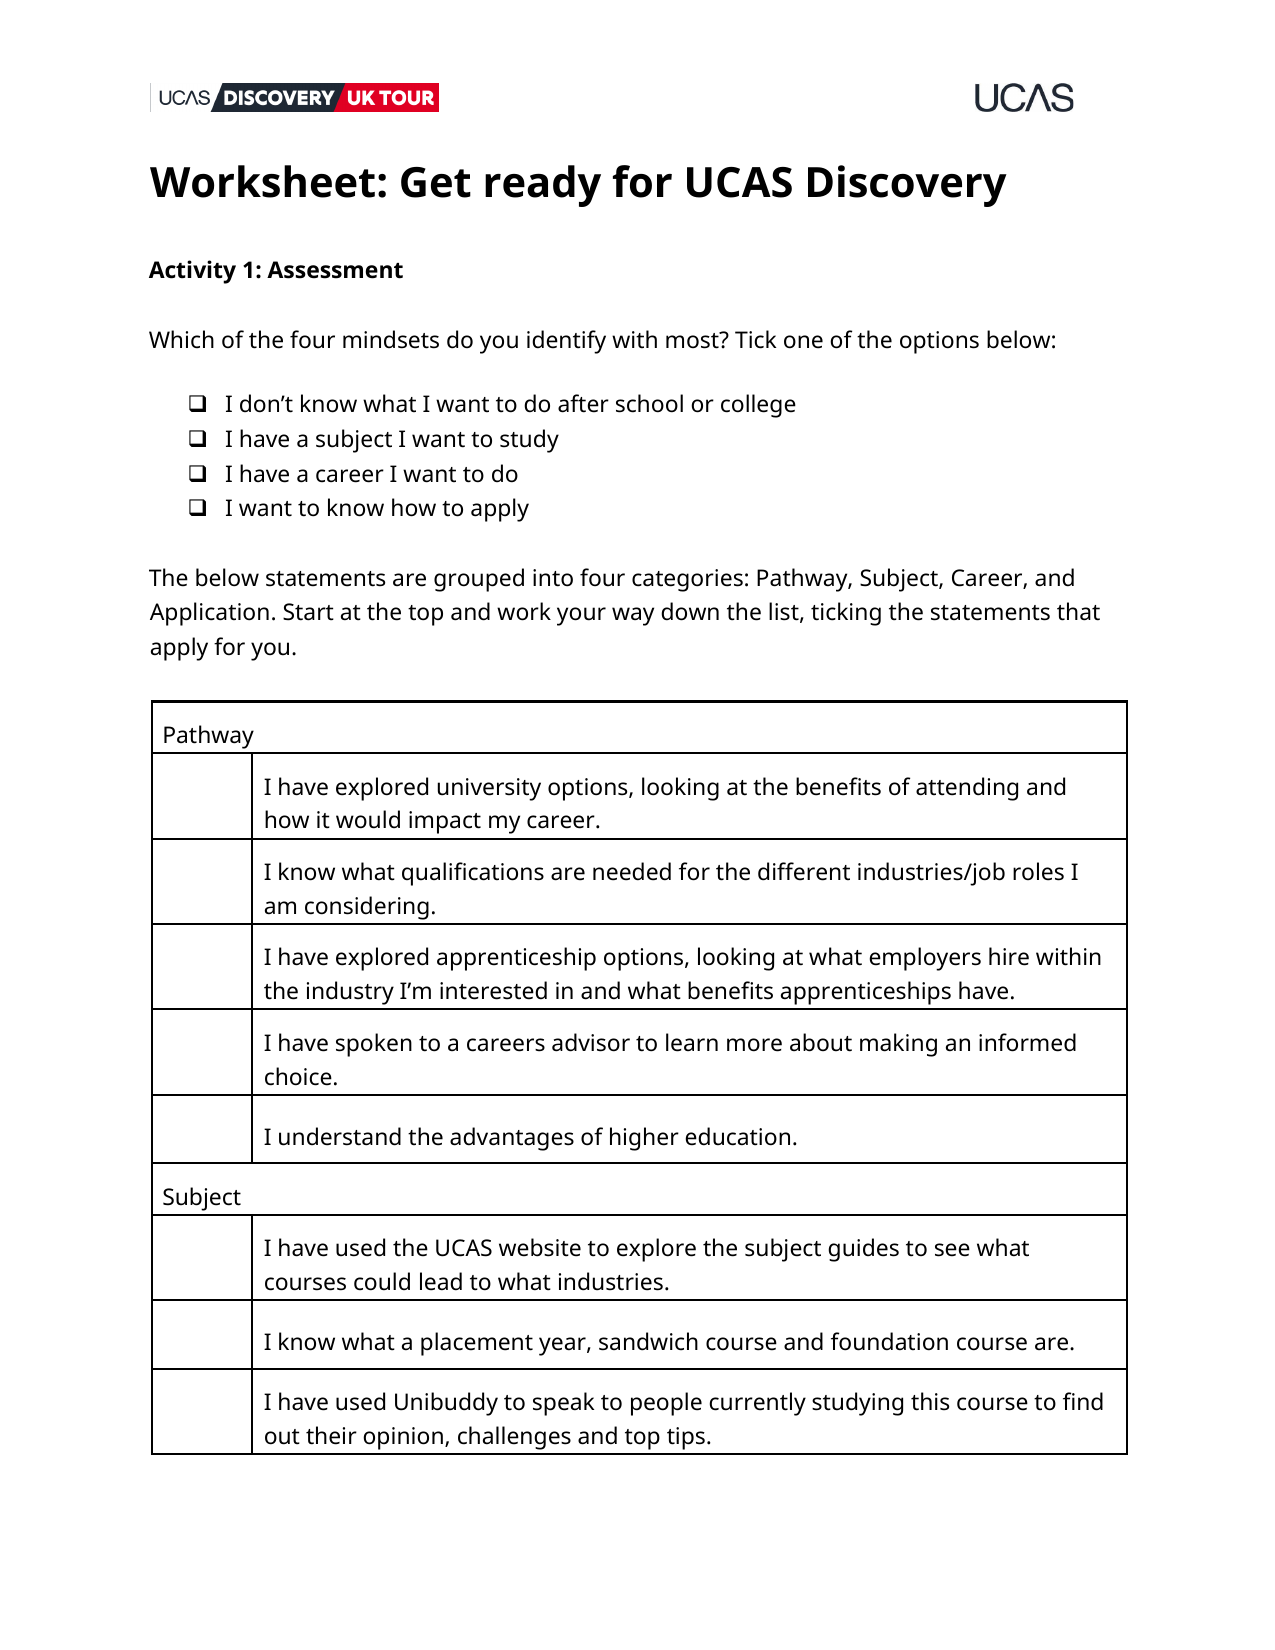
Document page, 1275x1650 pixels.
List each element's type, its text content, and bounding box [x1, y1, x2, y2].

list I have a career I want to do [187, 458, 1117, 489]
table_cell [153, 754, 251, 837]
table_header Pathway [153, 703, 1126, 752]
table_cell [153, 1301, 251, 1367]
table_cell I know what qualifications are needed for the different industries/job roles I am considering. [253, 840, 1126, 923]
table_cell I understand the advantages of higher education. [253, 1096, 1126, 1162]
table_cell Subject [153, 1164, 1126, 1214]
table_cell I have explored university options, looking at the benefits of attending and how it would impact my career. [253, 754, 1126, 837]
list I don’t know what I want to do after school or college [187, 388, 1117, 419]
table_cell [153, 1096, 251, 1162]
picture [150, 83, 439, 112]
table_cell I know what a placement year, sandwich course and foundation course are. [253, 1301, 1126, 1367]
list I want to know how to apply [187, 492, 1117, 523]
table_cell [153, 840, 251, 923]
table_cell [153, 1216, 251, 1299]
text Which of the four mindsets do you identify with most? Tick one of the options below: [148, 324, 1117, 356]
list I have a subject I want to study [187, 423, 1117, 454]
table_cell I have spoken to a careers advisor to learn more about making an informed choice. [253, 1010, 1126, 1094]
table_cell [153, 1370, 251, 1453]
text The below statements are grouped into four categories: Pathway, Subject, Career, and Application. Start at the top and work your way down the list, ticking the statements that apply for you. [148, 562, 1117, 662]
picture [975, 83, 1074, 112]
table_cell I have explored apprenticeship options, looking at what employers hire within the industry I’m interested in and what benefits apprenticeships have. [253, 925, 1126, 1008]
subtitle Activity 1: Assessment [148, 254, 1117, 285]
text Worksheet: Get ready for UCAS Discovery [150, 153, 1117, 210]
table_cell [153, 1010, 251, 1094]
table_cell I have used Unibuddy to speak to people currently studying this course to find out their opinion, challenges and top tips. [253, 1370, 1126, 1453]
table_cell [153, 925, 251, 1008]
table_cell I have used the UCAS website to explore the subject guides to see what courses could lead to what industries. [253, 1216, 1126, 1299]
